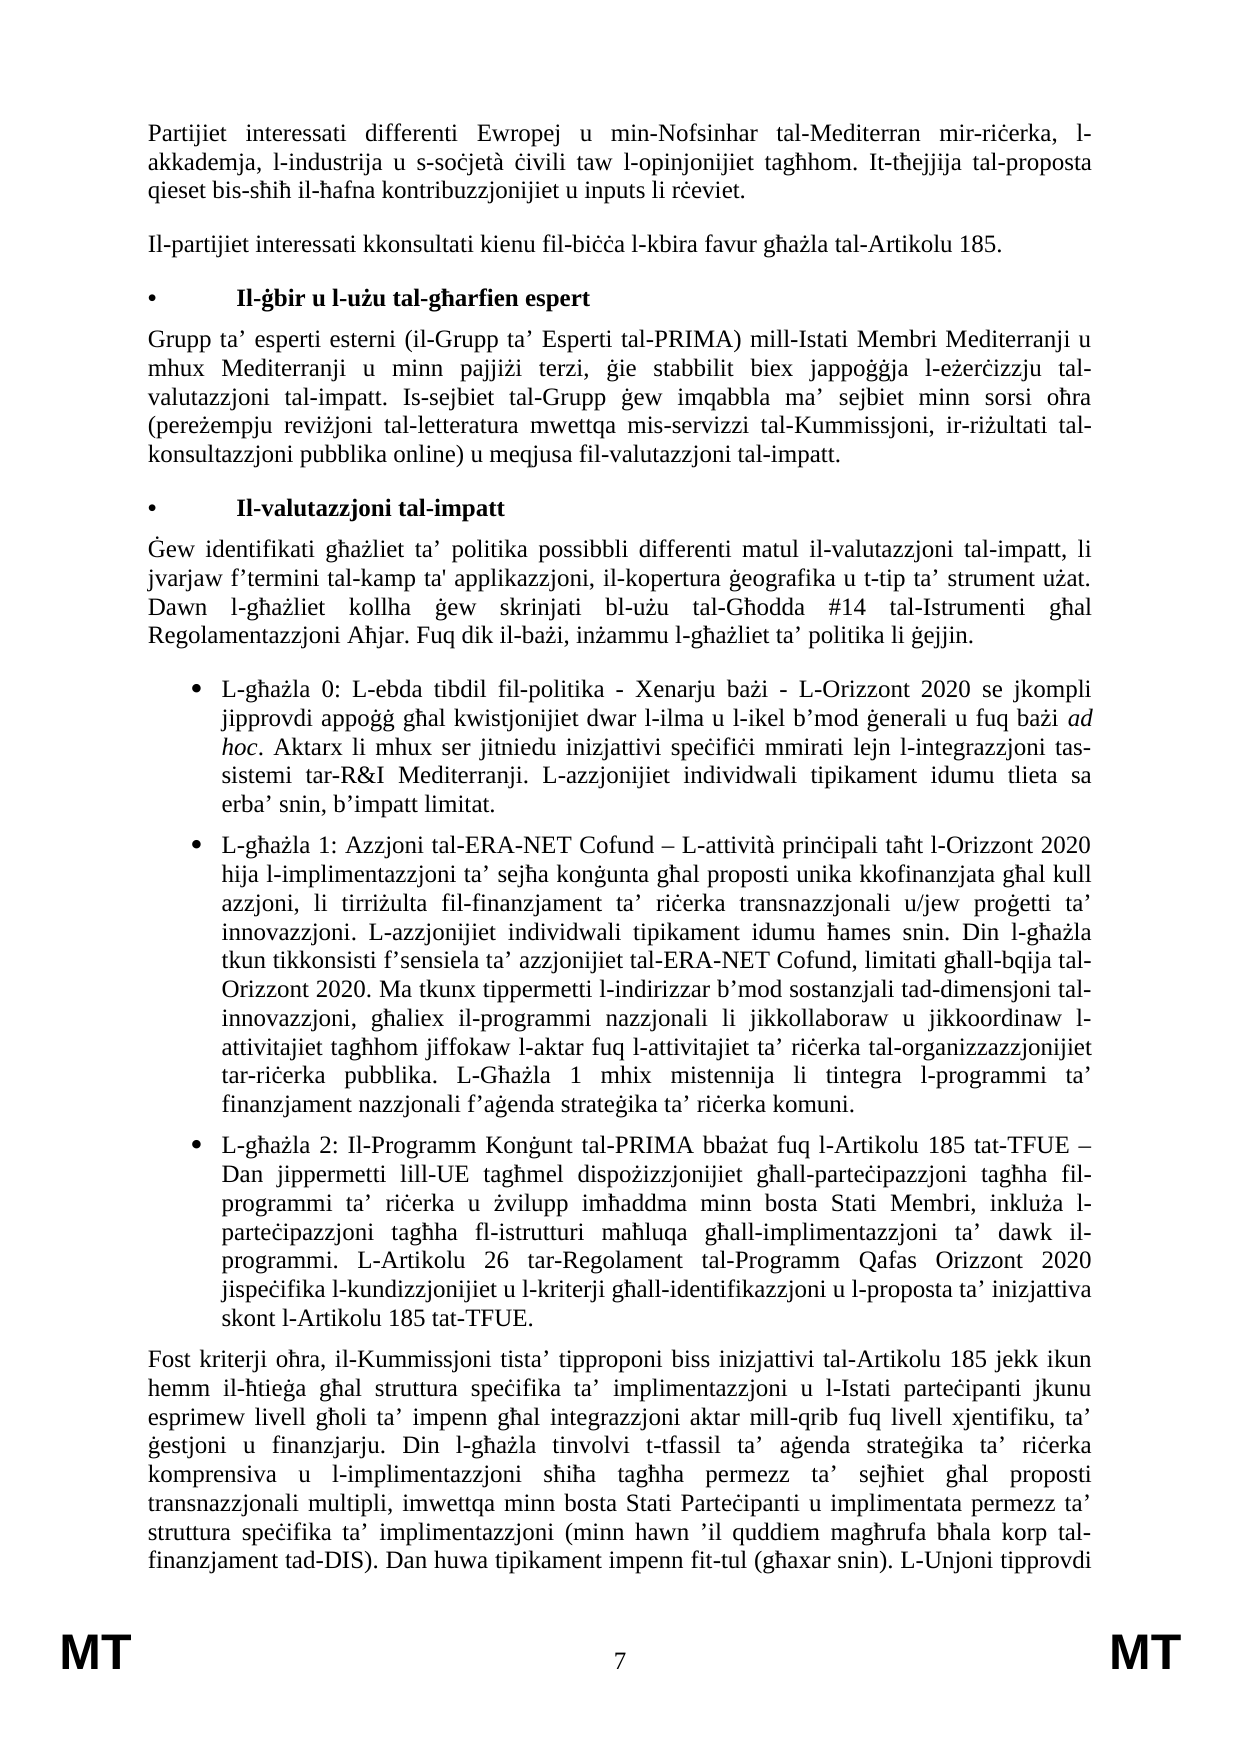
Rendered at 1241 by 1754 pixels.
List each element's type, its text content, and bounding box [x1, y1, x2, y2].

list L-għażla 2: Il-Programm Konġunt tal-PRIMA bbażat fuq l-Artikolu 185 tat-TFUE – Dan jippermetti lill-UE tagħmel dispożizzjonijiet għall-parteċipazzjoni tagħha fil-programmi ta’ riċerka u żvilupp imħaddma minn bosta Stati Membri, inkluża l-parteċipazzjoni tagħha fl-istrutturi maħluqa għall-implimentazzjoni ta’ dawk il-programmi. L-Artikolu 26 tar-Regolament tal-Programm Qafas Orizzont 2020 jispeċifika l-kundizzjonijiet u l-kriterji għall-identifikazzjoni u l-proposta ta’ inizjattiva skont l-Artikolu 185 tat-TFUE. [192, 1131, 1093, 1332]
text Grupp ta’ esperti esterni (il-Grupp ta’ Esperti tal-PRIMA) mill-Istati Membri Mediterranji u mhux Mediterranji u minn pajjiżi terzi, ġie stabbilit biex jappoġġja l-eżerċizzju tal-valutazzjoni tal-impatt. Is-sejbiet tal-Grupp ġew imqabbla ma’ sejbiet minn sorsi oħra (pereżempju reviżjoni tal-letteratura mwettqa mis-servizzi tal-Kummissjoni, ir-riżultati tal-konsultazzjoni pubblika online) u meqjusa fil-valutazzjoni tal-impatt. [148, 324, 1093, 468]
text Ġew identifikati għażliet ta’ politika possibbli differenti matul il-valutazzjoni tal-impatt, li jvarjaw f’termini tal-kamp ta' applikazzjoni, il-kopertura ġeografika u t-tip ta’ strument użat. Dawn l-għażliet kollha ġew skrinjati bl-użu tal-Għodda #14 tal-Istrumenti għal Regolamentazzjoni Aħjar. Fuq dik il-bażi, inżammu l-għażliet ta’ politika li ġejjin. [148, 534, 1093, 649]
list L-għażla 0: L-ebda tibdil fil-politika - Xenarju bażi - L-Orizzont 2020 se jkompli jipprovdi appoġġ għal kwistjonijiet dwar l-ilma u l-ikel b’mod ġenerali u fuq bażi ad hoc. Aktarx li mhux ser jitniedu inizjattivi speċifiċi mmirati lejn l-integrazzjoni tas-sistemi tar-R&I Mediterranji. L-azzjonijiet individwali tipikament idumu tlieta sa erba’ snin, b’impatt limitat. [192, 674, 1093, 818]
text Partijiet interessati differenti Ewropej u min-Nofsinhar tal-Mediterran mir-riċerka, l-akkademja, l-industrija u s-soċjetà ċivili taw l-opinjonijiet tagħhom. It-tħejjija tal-proposta qieset bis-sħiħ il-ħafna kontribuzzjonijiet u inputs li rċeviet. [148, 118, 1093, 204]
subtitle • Il-ġbir u l-użu tal-għarfien espert [148, 283, 1093, 312]
subtitle • Il-valutazzjoni tal-impatt [148, 493, 1093, 522]
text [148, 1344, 1093, 1574]
list L-għażla 1: Azzjoni tal-ERA-NET Cofund – L-attività prinċipali taħt l-Orizzont 2020 hija l-implimentazzjoni ta’ sejħa konġunta għal proposti unika kkofinanzjata għal kull azzjoni, li tirriżulta fil-finanzjament ta’ riċerka transnazzjonali u/jew proġetti ta’ innovazzjoni. L-azzjonijiet individwali tipikament idumu ħames snin. Din l-għażla tkun tikkonsisti f’sensiela ta’ azzjonijiet tal-ERA-NET Cofund, limitati għall-bqija tal-Orizzont 2020. Ma tkunx tippermetti l-indirizzar b’mod sostanzjali tad-dimensjoni tal-innovazzjoni, għaliex il-programmi nazzjonali li jikkollaboraw u jikkoordinaw l-attivitajiet tagħhom jiffokaw l-aktar fuq l-attivitajiet ta’ riċerka tal-organizzazzjonijiet tar-riċerka pubblika. L-Għażla 1 mhix mistennija li tintegra l-programmi ta’ finanzjament nazzjonali f’aġenda strateġika ta’ riċerka komuni. [192, 831, 1093, 1118]
text Il-partijiet interessati kkonsultati kienu fil-biċċa l-kbira favur għażla tal-Artikolu 185. [148, 229, 1093, 258]
